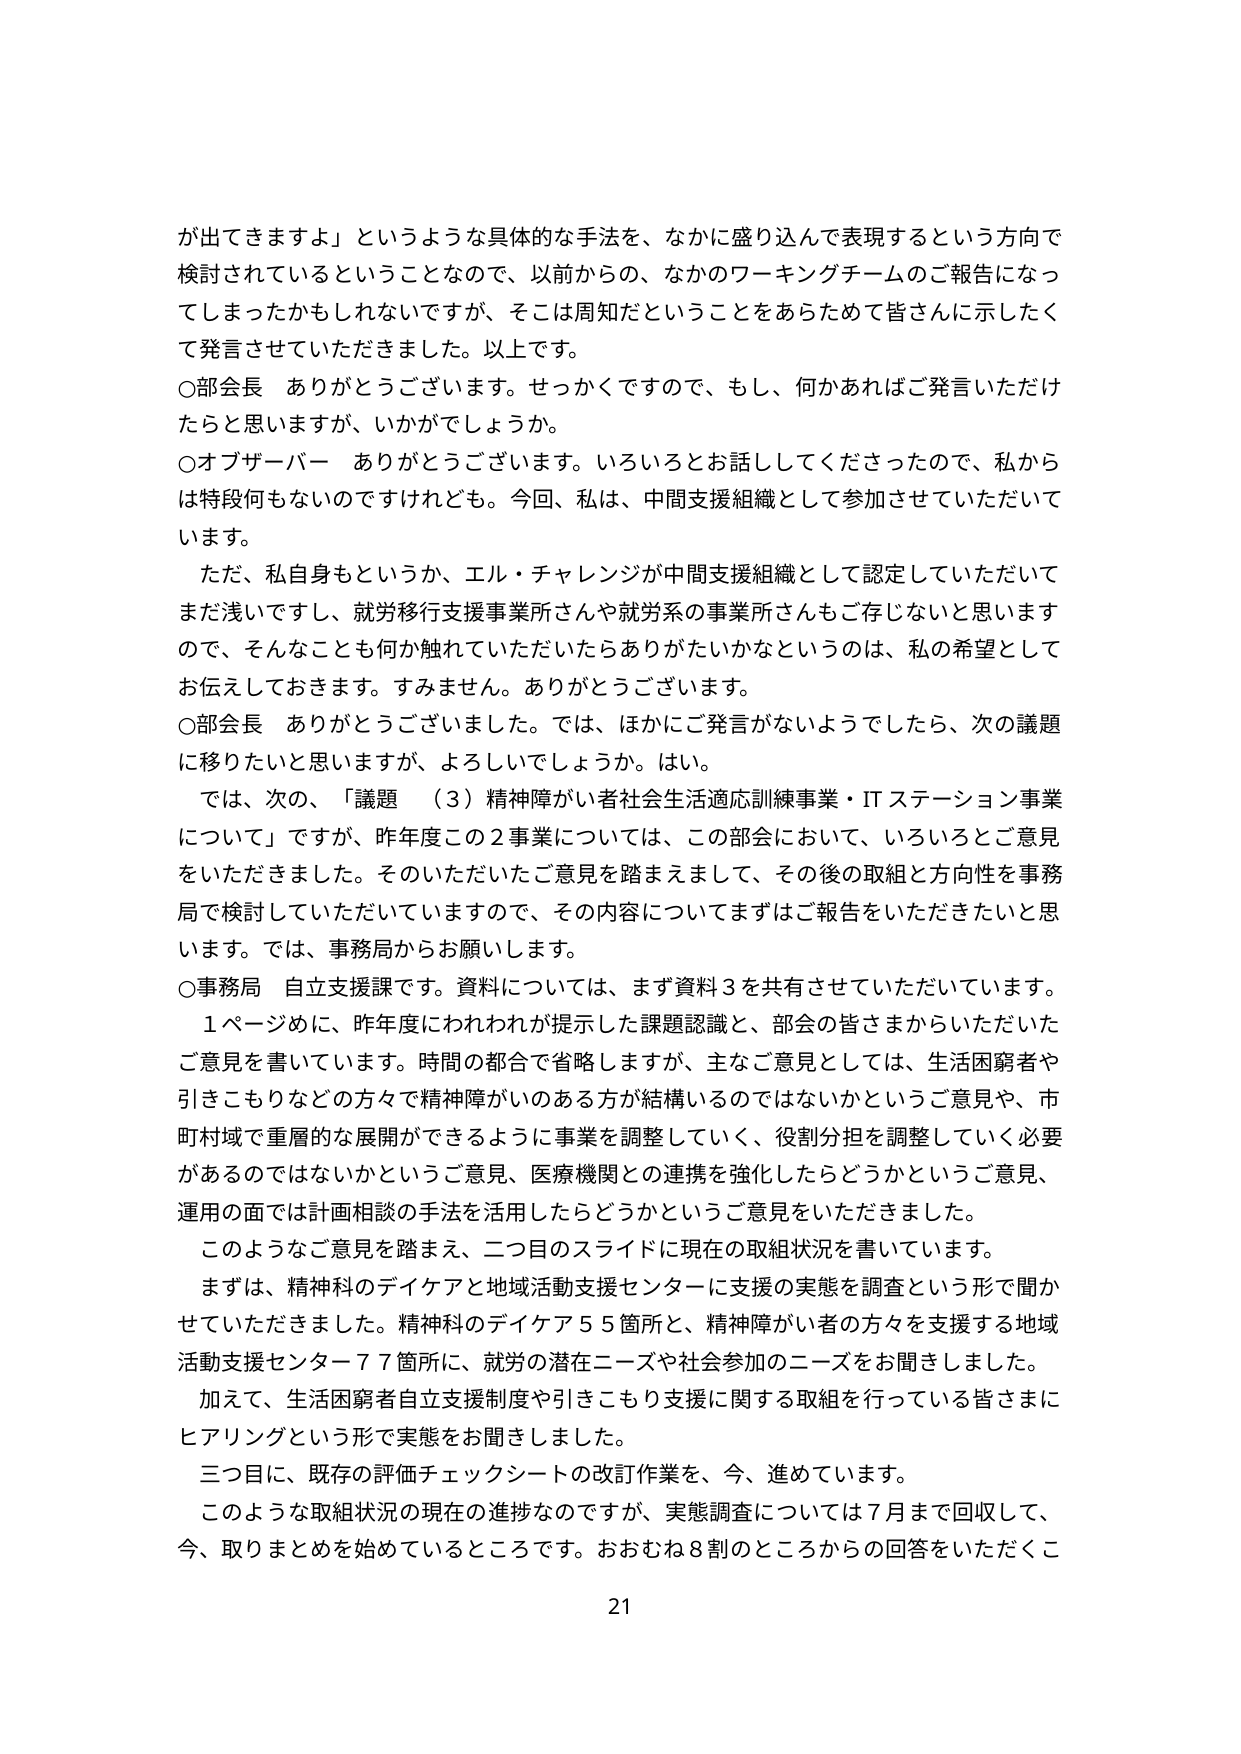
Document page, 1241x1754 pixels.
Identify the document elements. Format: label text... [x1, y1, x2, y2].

text ○事務局 自立支援課です。資料については、まず資料３を共有させていただいています。 [177, 967, 1063, 1004]
text このようなご意見を踏まえ、二つ目のスライドに現在の取組状況を書いています。 [177, 1229, 1063, 1267]
text 三つ目に、既存の評価チェックシートの改訂作業を、今、進めています。 [177, 1454, 1063, 1492]
text １ページめに、昨年度にわれわれが提示した課題認識と、部会の皆さまからいただいたご意見を書いています。時間の都合で省略しますが、主なご意見としては、生活困窮者や引きこもりなどの方々で精神障がいのある方が結構いるのではないかというご意見や、市町村域で重層的な展開ができるように事業を調整していく、役割分担を調整していく必要があるのではないかというご意見、医療機関との連携を強化したらどうかというご意見、運用の面では計画相談の手法を活用したらどうかというご意見をいただきました。 [177, 1004, 1063, 1229]
text では、次の、「議題 （３）精神障がい者社会生活適応訓練事業・ITステーション事業について」ですが、昨年度この２事業については、この部会において、いろいろとご意見をいただきました。そのいただいたご意見を踏まえまして、その後の取組と方向性を事務局で検討していただいていますので、その内容についてまずはご報告をいただきたいと思います。では、事務局からお願いします。 [177, 779, 1063, 967]
text ○部会長 ありがとうございます。せっかくですので、もし、何かあればご発言いただけたらと思いますが、いかがでしょうか。 [177, 367, 1063, 442]
text まずは、精神科のデイケアと地域活動支援センターに支援の実態を調査という形で聞かせていただきました。精神科のデイケア５５箇所と、精神障がい者の方々を支援する地域活動支援センター７７箇所に、就労の潜在ニーズや社会参加のニーズをお聞きしました。 [177, 1267, 1063, 1379]
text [177, 217, 1063, 367]
text 加えて、生活困窮者自立支援制度や引きこもり支援に関する取組を行っている皆さまに、ヒアリングという形で実態をお聞きしました。 [177, 1379, 1063, 1454]
text ただ、私自身もというか、エル・チャレンジが中間支援組織として認定していただいてまだ浅いですし、就労移行支援事業所さんや就労系の事業所さんもご存じないと思いますので、そんなことも何か触れていただいたらありがたいかなというのは、私の希望としてお伝えしておきます。すみません。ありがとうございます。 [177, 554, 1063, 704]
text ○部会長 ありがとうございました。では、ほかにご発言がないようでしたら、次の議題に移りたいと思いますが、よろしいでしょうか。はい。 [177, 704, 1063, 779]
text ○オブザーバー ありがとうございます。いろいろとお話ししてくださったので、私からは特段何もないのですけれども。今回、私は、中間支援組織として参加させていただいています。 [177, 442, 1063, 554]
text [177, 1492, 1063, 1567]
